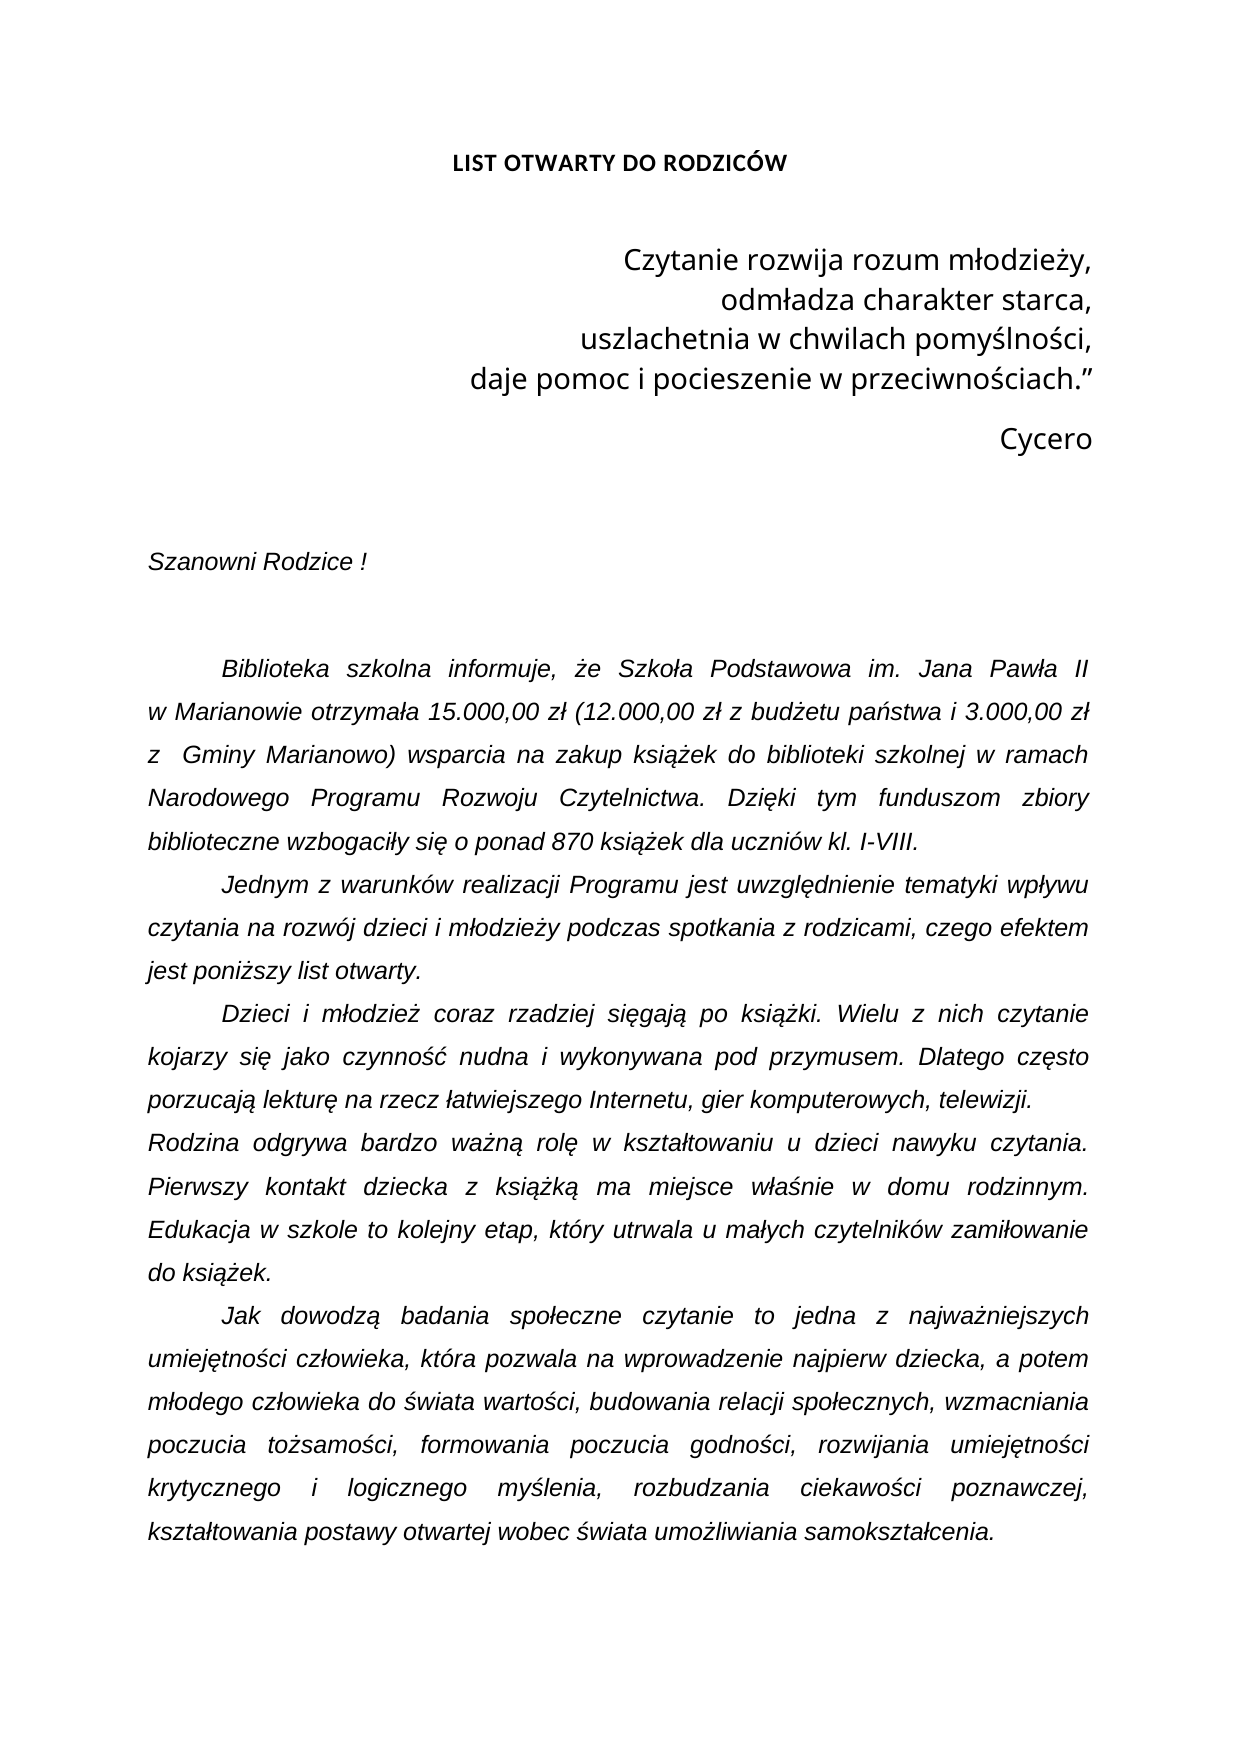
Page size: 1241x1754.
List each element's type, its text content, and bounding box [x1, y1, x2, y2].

text Rodzina odgrywa bardzo ważną rolę w kształtowaniu u dzieci nawyku czytania. Pierwszy kontakt dziecka z książką ma miejsce właśnie w domu rodzinnym. Edukacja w szkole to kolejny etap, który utrwala u małych czytelników zamiłowanie do książek. [148, 1128, 1093, 1286]
text Cycero [148, 419, 1093, 458]
text Jednym z warunków realizacji Programu jest uwzględnienie tematyki wpływu czytania na rozwój dzieci i młodzieży podczas spotkania z rodzicami, czego efektem jest poniższy list otwarty. [148, 869, 1093, 984]
text Dzieci i młodzież coraz rzadziej sięgają po książki. Wielu z nich czytanie kojarzy się jako czynność nudna i wykonywana pod przymusem. Dlatego często porzucają lekturę na rzecz łatwiejszego Internetu, gier komputerowych, telewizji. [148, 999, 1093, 1114]
text LIST OTWARTY DO RODZICÓW [148, 148, 1093, 178]
text Czytanie rozwija rozum młodzieży, odmładza charakter starca, uszlachetnia w chwilach pomyślności, daje pomoc i pocieszenie w przeciwnościach.” [148, 239, 1093, 398]
text Jak dowodzą badania społeczne czytanie to jedna z najważniejszych umiejętności człowieka, która pozwala na wprowadzenie najpierw dziecka, a potem młodego człowieka do świata wartości, budowania relacji społecznych, wzmacniania poczucia tożsamości, formowania poczucia godności, rozwijania umiejętności krytycznego i logicznego myślenia, rozbudzania ciekawości poznawczej, kształtowania postawy otwartej wobec świata umożliwiania samokształcenia. [148, 1301, 1093, 1545]
text Biblioteka szkolna informuje, że Szkoła Podstawowa im. Jana Pawła II w Marianowie otrzymała 15.000,00 zł (12.000,00 zł z budżetu państwa i 3.000,00 zł z Gminy Marianowo) wsparcia na zakup książek do biblioteki szkolnej w ramach Narodowego Programu Rozwoju Czytelnictwa. Dzięki tym funduszom zbiory biblioteczne wzbogaciły się o ponad 870 książek dla uczniów kl. I-VIII. [148, 654, 1093, 855]
text Szanowni Rodzice ! [148, 547, 1093, 576]
